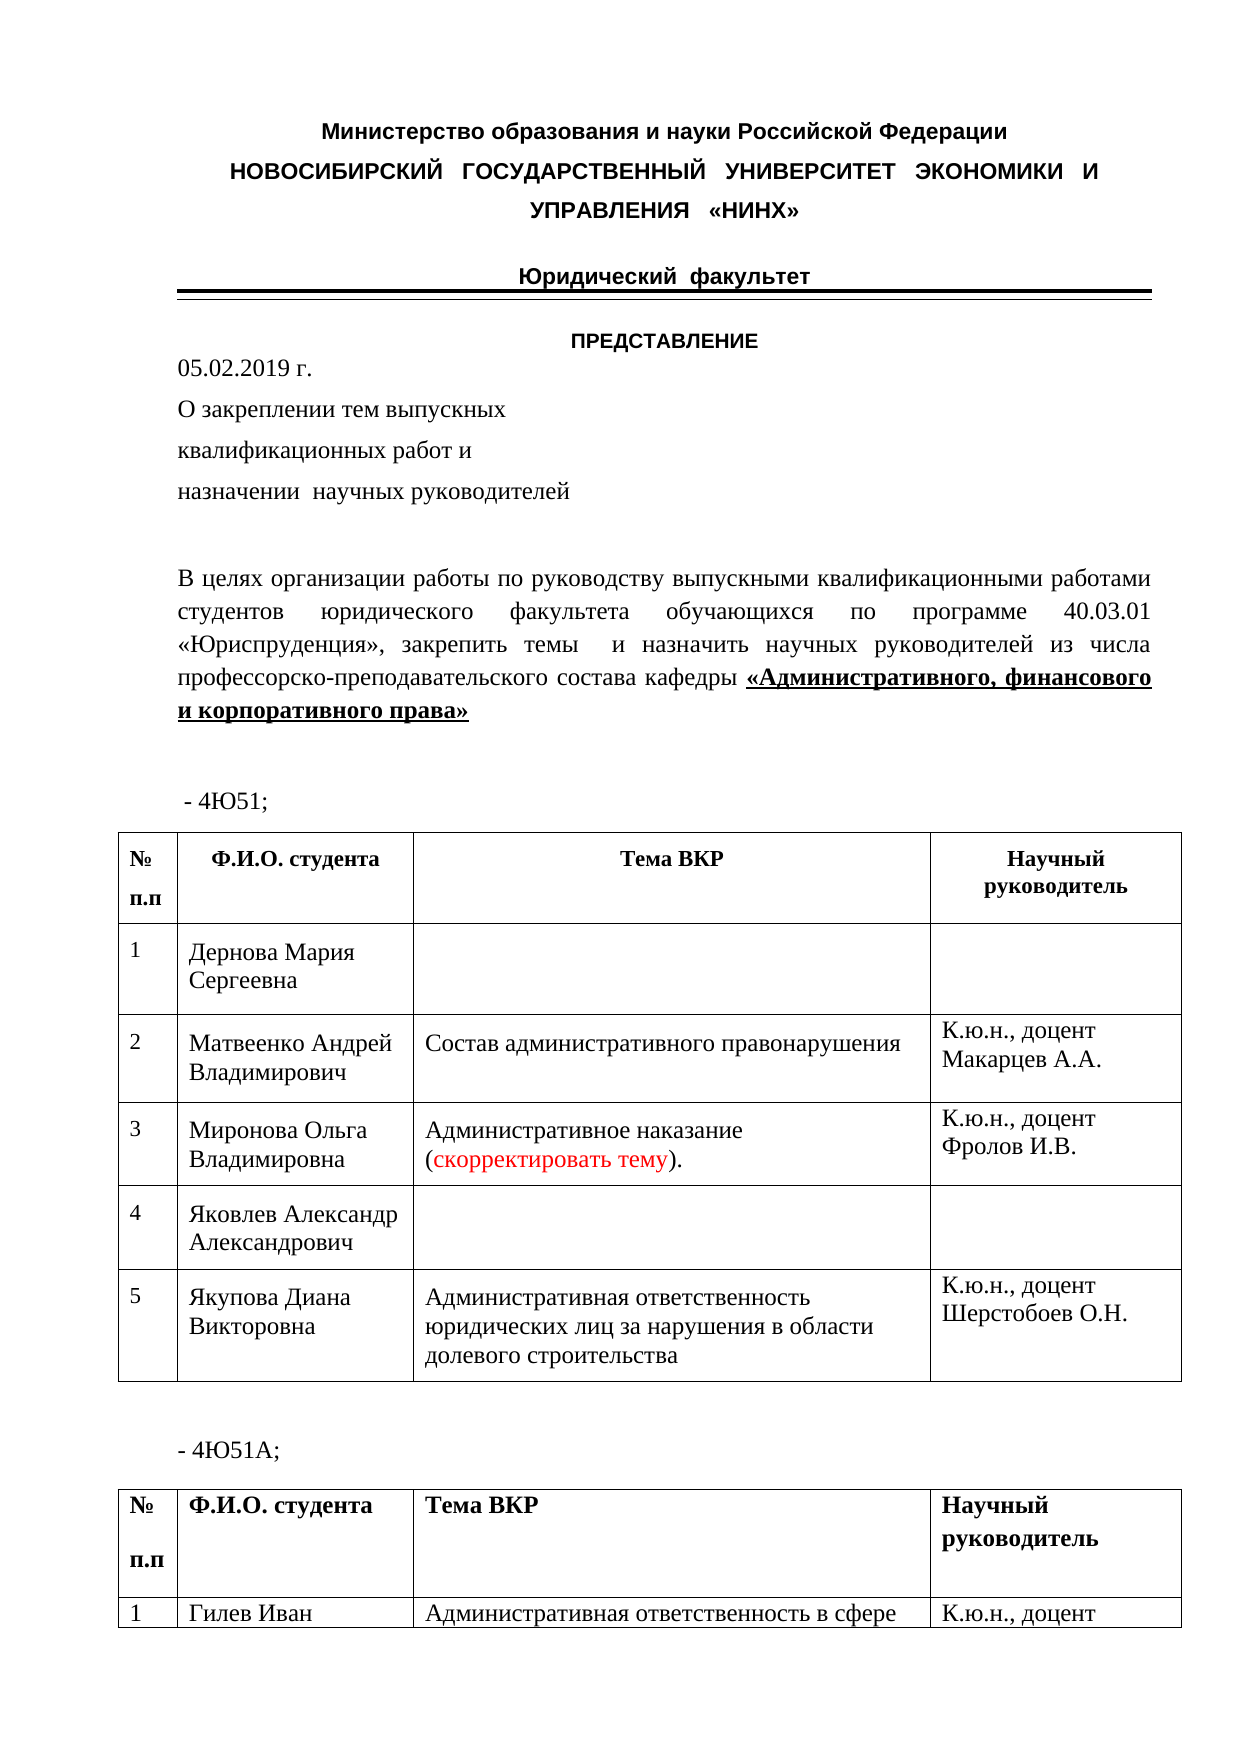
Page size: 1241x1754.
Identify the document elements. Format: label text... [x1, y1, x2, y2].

text Министерство образования и науки Российской Федерации [177, 118, 1152, 144]
table_header Научный руководитель [931, 1490, 1181, 1597]
table_header № п.п [119, 833, 177, 923]
table_cell К.ю.н., доцент Фролов И.В. [931, 1103, 1181, 1185]
table_header Научный руководитель [931, 833, 1181, 923]
text квалификационных работ и [177, 435, 1152, 464]
text О закреплении тем выпускных [177, 394, 1152, 423]
table_header Тема ВКР [414, 833, 930, 923]
table_cell 5 [119, 1270, 177, 1381]
table_header Ф.И.О. студента [178, 1490, 413, 1597]
text В целях организации работы по руководству выпускными квалификационными работами студентов юридического факультета обучающихся по программе 40.03.01 «Юриспруденция», закрепить темы и назначить научных руководителей из числа профессорско-преподавательского состава кафедры «Административного, финансового и корпоративного права» [177, 563, 1152, 724]
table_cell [414, 1598, 930, 1627]
table_cell К.ю.н., доцент Макарцев А.А. [931, 1015, 1181, 1102]
table_cell [414, 1186, 930, 1269]
table_cell 2 [119, 1015, 177, 1102]
table_cell Состав административного правонарушения [414, 1015, 930, 1102]
table_cell [414, 924, 930, 1014]
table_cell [931, 1598, 1181, 1627]
table_cell Яковлев Александр Александрович [178, 1186, 413, 1269]
table_cell Миронова Ольга Владимировна [178, 1103, 413, 1185]
text - 4Ю51А; [177, 1435, 1152, 1464]
text - 4Ю51; [177, 786, 1152, 815]
table_cell 1 [119, 924, 177, 1014]
table_cell Матвеенко Андрей Владимирович [178, 1015, 413, 1102]
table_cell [178, 1598, 413, 1627]
text НОВОСИБИРСКИЙ ГОСУДАРСТВЕННЫЙ УНИВЕРСИТЕТ ЭКОНОМИКИ И УПРАВЛЕНИЯ «НИНХ» [177, 158, 1152, 223]
table_cell Административное наказание (скорректировать тему). [414, 1103, 930, 1185]
table_cell [931, 1186, 1181, 1269]
table_header Ф.И.О. студента [178, 833, 413, 923]
table_header Тема ВКР [414, 1490, 930, 1597]
table_cell 4 [119, 1186, 177, 1269]
text назначении научных руководителей [177, 476, 1152, 505]
table_header № п.п [119, 1490, 177, 1597]
text Юридический факультет [177, 263, 1152, 289]
table_cell Якупова Диана Викторовна [178, 1270, 413, 1381]
table_cell 3 [119, 1103, 177, 1185]
table_cell [931, 924, 1181, 1014]
text 05.02.2019 г. [177, 353, 1152, 381]
text ПРЕДСТАВЛЕНИЕ [177, 329, 1152, 353]
table_cell К.ю.н., доцент Шерстобоев О.Н. [931, 1270, 1181, 1381]
table_cell Дернова Мария Сергеевна [178, 924, 413, 1014]
table_cell 1 [119, 1598, 177, 1627]
table_cell Административная ответственность юридических лиц за нарушения в области долевого строительства [414, 1270, 930, 1381]
